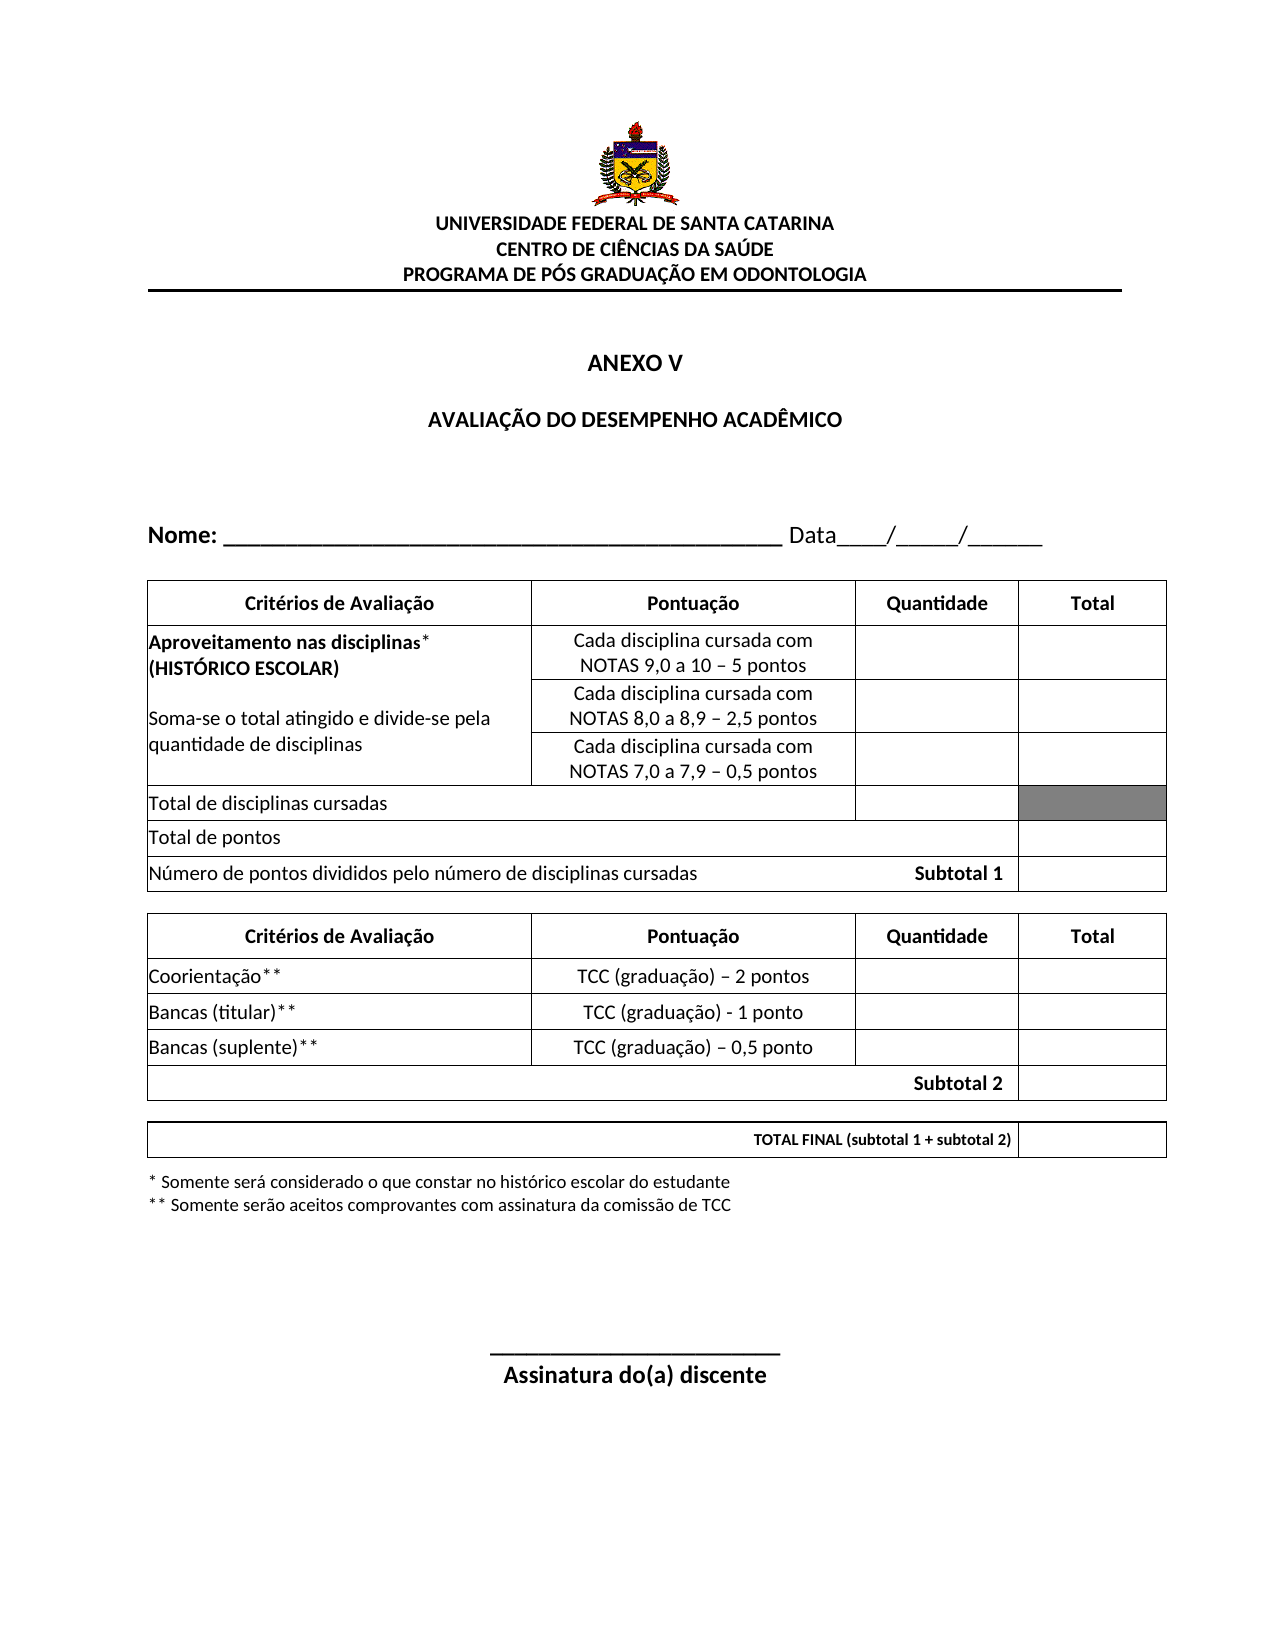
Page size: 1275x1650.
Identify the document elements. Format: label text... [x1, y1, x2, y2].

text AVALIAÇÃO DO DESEMPENHO ACADÊMICO [148, 405, 1122, 433]
table_header Total [1019, 581, 1166, 625]
table_cell [1019, 786, 1166, 820]
table_cell [856, 994, 1018, 1029]
table_cell [1019, 1066, 1166, 1100]
text Nome: _____________________________________________ Data____/_____/______ [148, 519, 1122, 549]
table_cell [1019, 680, 1166, 732]
table_header Quantidade [856, 581, 1018, 625]
table_header TOTAL FINAL (subtotal 1 + subtotal 2) [148, 1123, 1018, 1157]
table_cell Subtotal 1 [856, 857, 1018, 891]
table_cell TCC (graduação) – 2 pontos [532, 959, 855, 993]
table_cell [1019, 733, 1166, 785]
table_cell Número de pontos divididos pelo número de disciplinas cursadas [148, 857, 856, 891]
table_cell Aproveitamento nas disciplinas* (HISTÓRICO ESCOLAR) Soma-se o total atingido e divide-se pela quantidade de disciplinas [148, 626, 531, 785]
table_header Quantidade [856, 914, 1018, 958]
table_cell [1019, 959, 1166, 993]
text PROGRAMA DE PÓS GRADUAÇÃO EM ODONTOLOGIA [148, 261, 1122, 289]
table_cell Total de disciplinas cursadas [148, 786, 855, 820]
table_cell Cada disciplina cursada com NOTAS 9,0 a 10 – 5 pontos [532, 626, 855, 678]
table_header Critérios de Avaliação [148, 581, 531, 625]
list ** Somente serão aceitos comprovantes com assinatura da comissão de TCC [148, 1193, 1122, 1216]
table_cell [856, 626, 1018, 678]
text Assinatura do(a) discente [148, 1359, 1122, 1389]
table_cell [856, 733, 1018, 785]
table_cell [856, 786, 1018, 820]
table_cell [1019, 994, 1166, 1029]
table_cell TCC (graduação) - 1 ponto [532, 994, 855, 1029]
table_cell [1019, 821, 1166, 856]
text UNIVERSIDADE FEDERAL DE SANTA CATARINA [148, 210, 1122, 236]
table_cell TCC (graduação) – 0,5 ponto [532, 1030, 855, 1065]
table_cell [856, 1030, 1018, 1065]
table_cell [1019, 1030, 1166, 1065]
table_cell Coorientação** [148, 959, 531, 993]
table_cell Bancas (suplente)** [148, 1030, 531, 1065]
table_cell [1019, 857, 1166, 891]
table_cell Subtotal 2 [148, 1066, 1018, 1100]
text ANEXO V [148, 347, 1122, 378]
table_cell [1019, 626, 1166, 678]
table_cell Cada disciplina cursada com NOTAS 7,0 a 7,9 – 0,5 pontos [532, 733, 855, 785]
table_cell Total de pontos [148, 821, 1018, 856]
table_cell Bancas (titular)** [148, 994, 531, 1029]
table_cell [856, 959, 1018, 993]
picture [588, 118, 682, 211]
table_header Total [1019, 914, 1166, 958]
text CENTRO DE CIÊNCIAS DA SAÚDE [148, 236, 1122, 261]
table_header Pontuação [532, 581, 855, 625]
text ________________________ [148, 1328, 1122, 1359]
table_header Critérios de Avaliação [148, 914, 531, 958]
table_cell [856, 680, 1018, 732]
table_cell Cada disciplina cursada com NOTAS 8,0 a 8,9 – 2,5 pontos [532, 680, 855, 732]
table_header Pontuação [532, 914, 855, 958]
list * Somente será considerado o que constar no histórico escolar do estudante [148, 1170, 1122, 1193]
table_header [1019, 1123, 1166, 1157]
